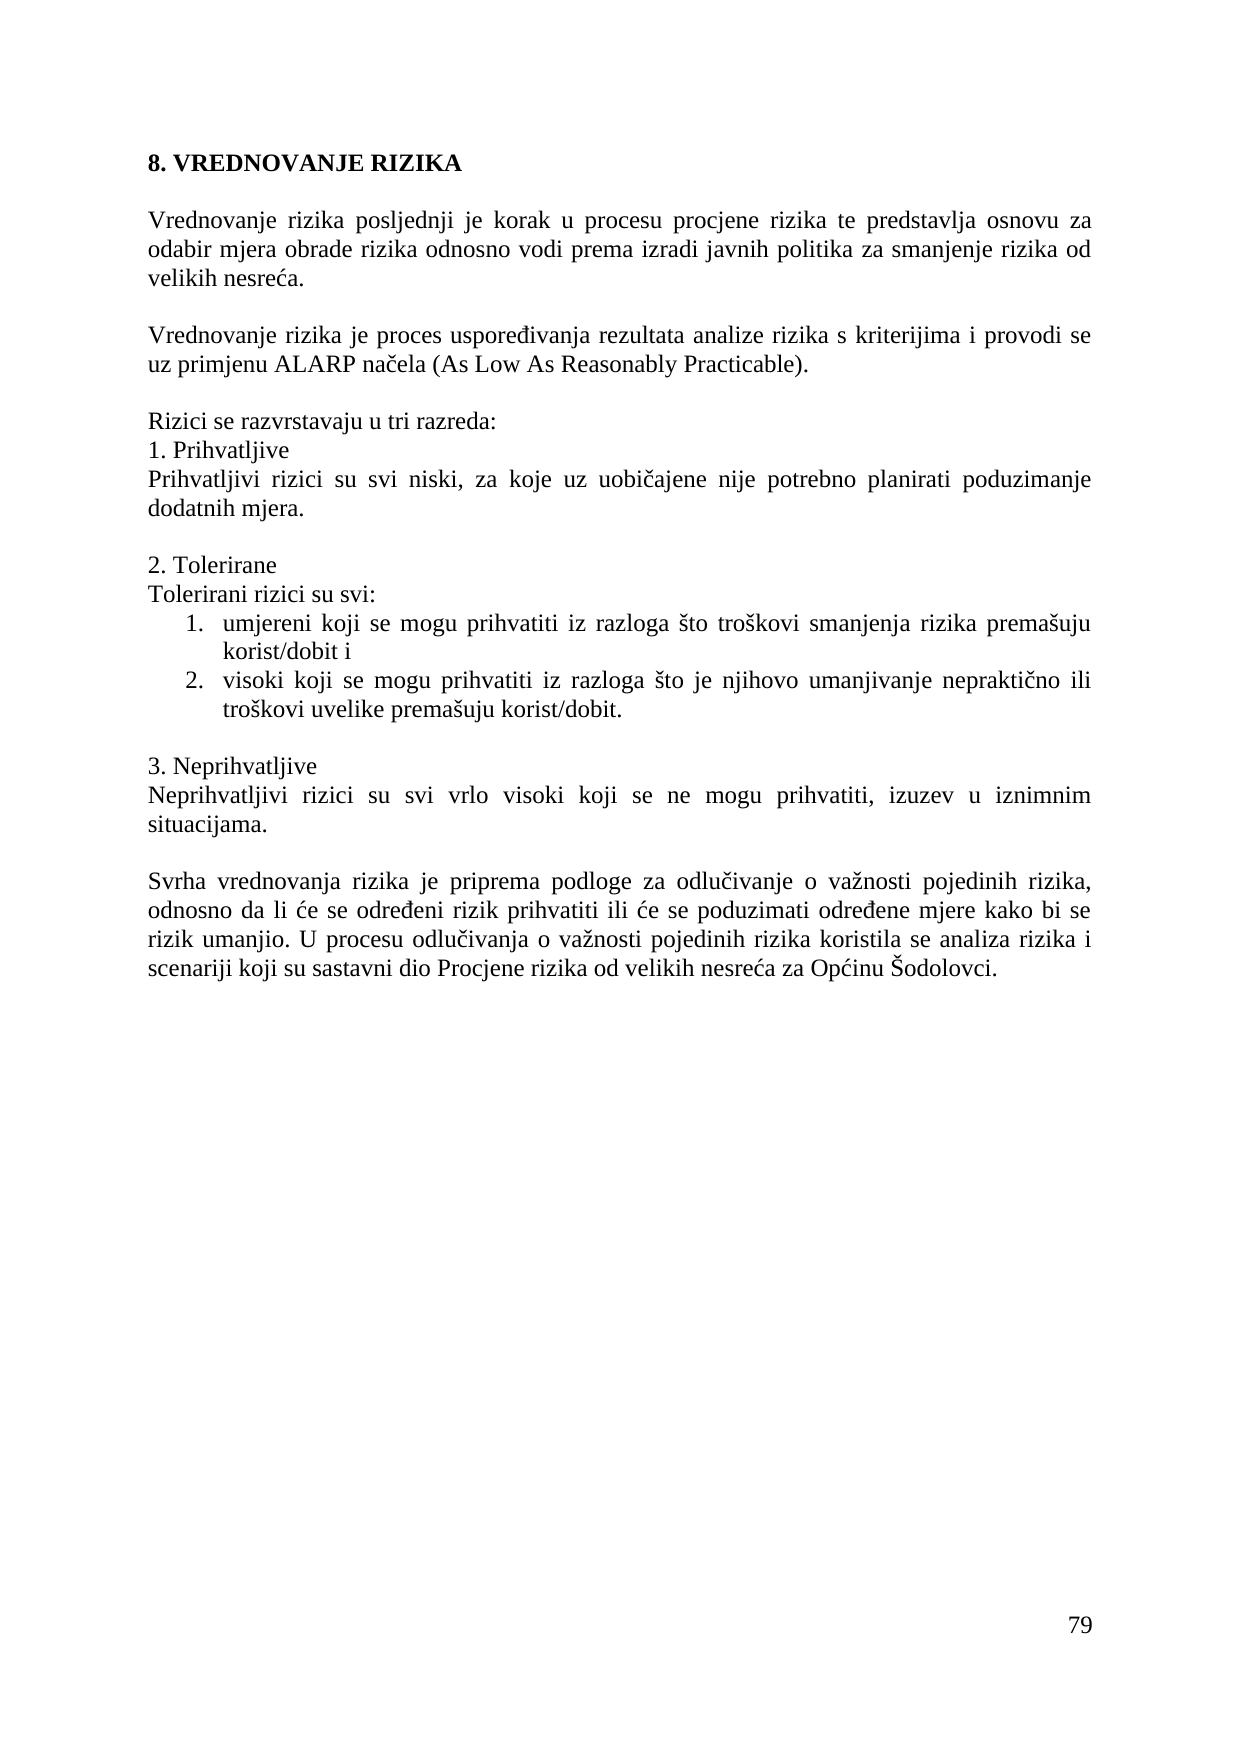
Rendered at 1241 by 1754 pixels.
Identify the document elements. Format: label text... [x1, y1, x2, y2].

list umjereni koji se mogu prihvatiti iz razloga što troškovi smanjenja rizika premašuju korist/dobit i [185, 608, 1092, 665]
subtitle 8. VREDNOVANJE RIZIKA [148, 148, 1092, 176]
text Svrha vrednovanja rizika je priprema podloge za odlučivanje o važnosti pojedinih rizika, odnosno da li će se određeni rizik prihvatiti ili će se poduzimati određene mjere kako bi se rizik umanjio. U procesu odlučivanja o važnosti pojedinih rizika koristila se analiza rizika i scenariji koji su sastavni dio Procjene rizika od velikih nesreća za Općinu Šodolovci. [148, 866, 1092, 981]
list visoki koji se mogu prihvatiti iz razloga što je njihovo umanjivanje nepraktično ili troškovi uvelike premašuju korist/dobit. [185, 665, 1092, 723]
text Prihvatljivi rizici su svi niski, za koje uz uobičajene nije potrebno planirati poduzimanje dodatnih mjera. [148, 464, 1092, 521]
text Neprihvatljivi rizici su svi vrlo visoki koji se ne mogu prihvatiti, izuzev u iznimnim situacijama. [148, 780, 1092, 838]
text 2. Tolerirane [148, 550, 1092, 579]
text Rizici se razvrstavaju u tri razreda: [148, 406, 1092, 435]
text 3. Neprihvatljive [148, 751, 1092, 780]
text 1. Prihvatljive [148, 435, 1092, 464]
text Vrednovanje rizika posljednji je korak u procesu procjene rizika te predstavlja osnovu za odabir mjera obrade rizika odnosno vodi prema izradi javnih politika za smanjenje rizika od velikih nesreća. [148, 205, 1092, 291]
text Vrednovanje rizika je proces uspoređivanja rezultata analize rizika s kriterijima i provodi se uz primjenu ALARP načela (As Low As Reasonably Practicable). [148, 320, 1092, 378]
text Tolerirani rizici su svi: [148, 579, 1092, 608]
